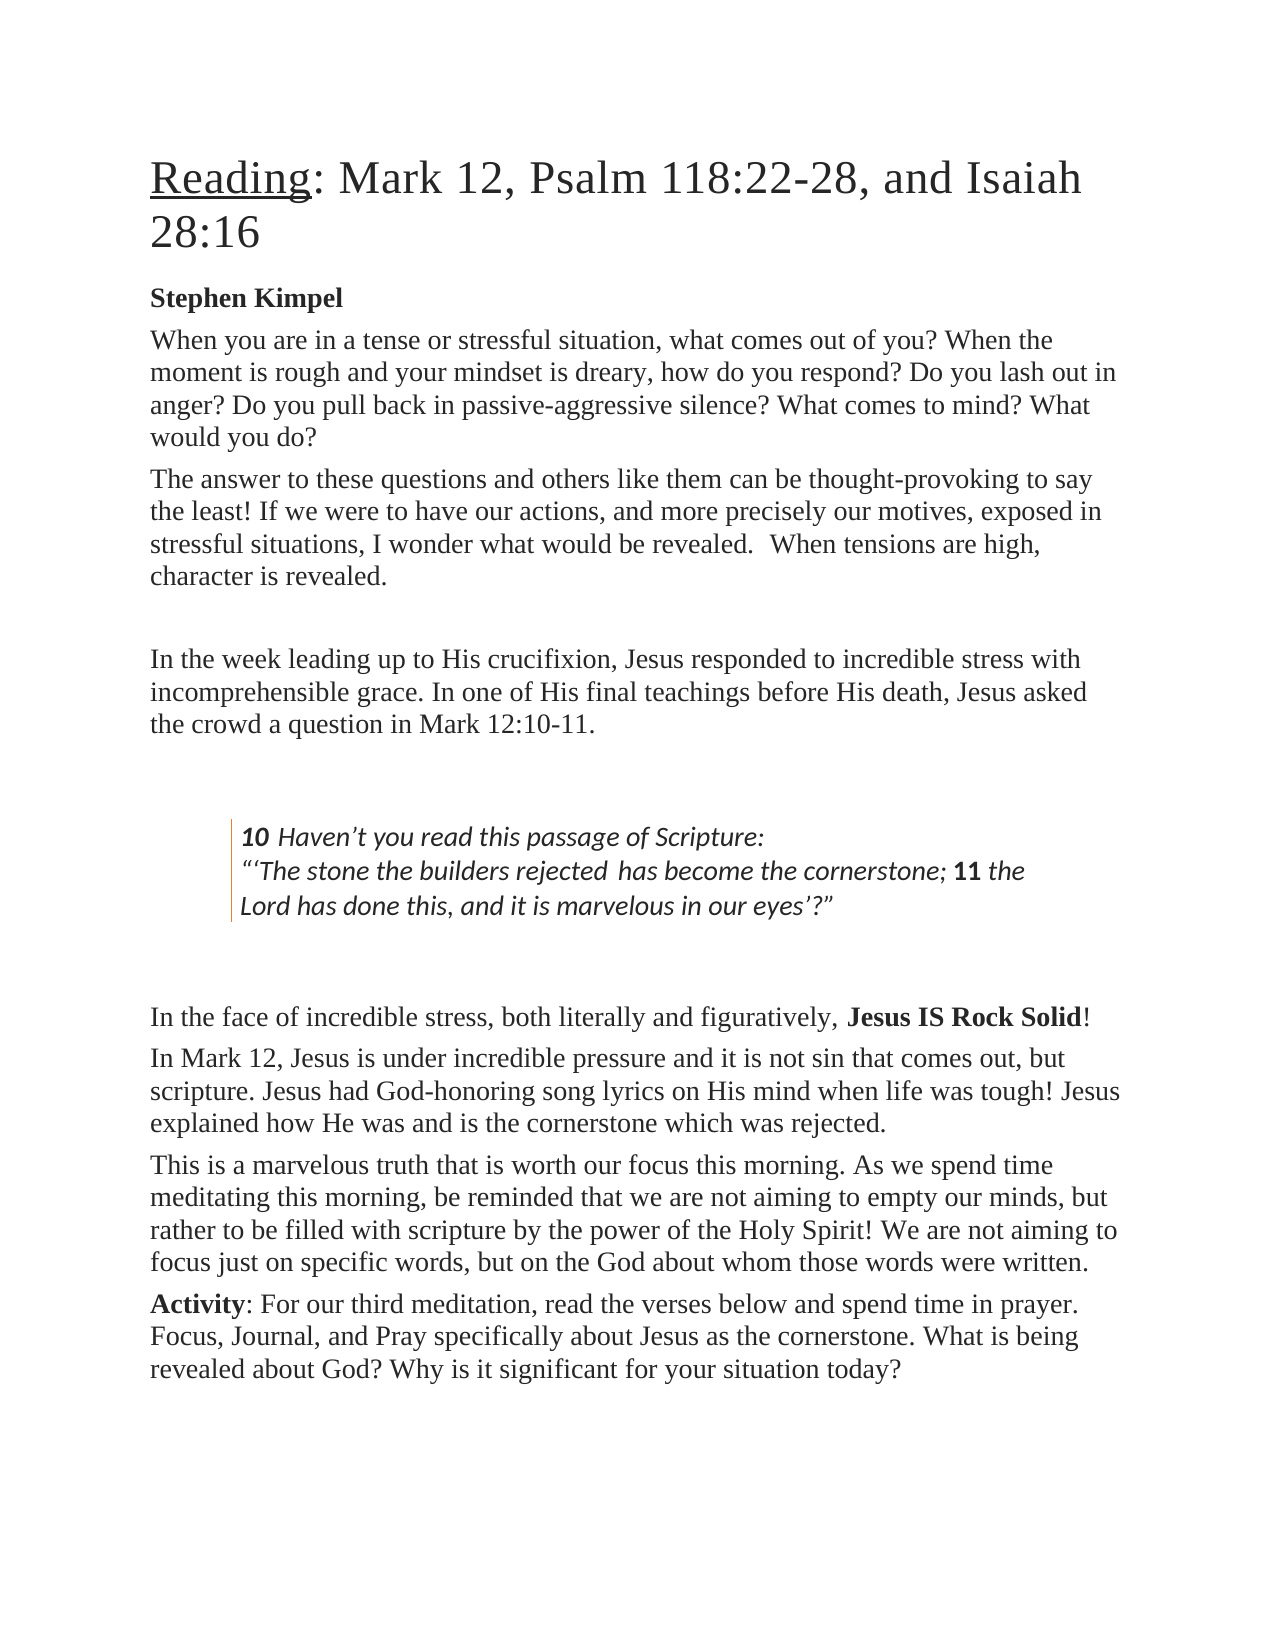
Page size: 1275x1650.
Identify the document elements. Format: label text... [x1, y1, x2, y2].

text In Mark 12, Jesus is under incredible pressure and it is not sin that comes out, but scripture. Jesus had God-honoring song lyrics on His mind when life was tough! Jesus explained how He was and is the cornerstone which was rejected. [150, 1041, 1125, 1138]
text In the face of incredible stress, both literally and figuratively, Jesus IS Rock Solid! [150, 999, 1125, 1032]
text Activity: For our third meditation, read the verses below and spend time in prayer. Focus, Journal, and Pray specifically about Jesus as the cornerstone. What is being revealed about God? Why is it significant for your situation today? [150, 1287, 1125, 1384]
text 10 Haven’t you read this passage of Scripture: “‘The stone the builders rejected has become the cornerstone; 11 the Lord has done this, and it is marvelous in our eyes’?” [232, 819, 1035, 922]
text When you are in a tense or stressful situation, what comes out of you? When the moment is rough and your mindset is dreary, how do you respond? Do you lash out in anger? Do you pull back in passive-aggressive silence? What comes to mind? What would you do? [150, 323, 1125, 452]
text The answer to these questions and others like them can be thought-provoking to say the least! If we were to have our actions, and more precisely our motives, exposed in stressful situations, I wonder what would be revealed. When tensions are high, character is revealed. [150, 462, 1125, 591]
text This is a marvelous truth that is worth our focus this morning. As we spend time meditating this morning, be reminded that we are not aiming to empty our minds, but rather to be filled with scripture by the power of the Holy Spirit! We are not aiming to focus just on specific words, but on the God about whom those words were written. [150, 1148, 1125, 1277]
subtitle Reading: Mark 12, Psalm 118:22-28, and Isaiah 28:16 [150, 150, 1125, 258]
text Stephen Kimpel [150, 281, 1125, 313]
text In the week leading up to His crucifixion, Jesus responded to incredible stress with incomprehensible grace. In one of His final teachings before His death, Jesus asked the crowd a question in Mark 12:10-11. [150, 643, 1125, 740]
